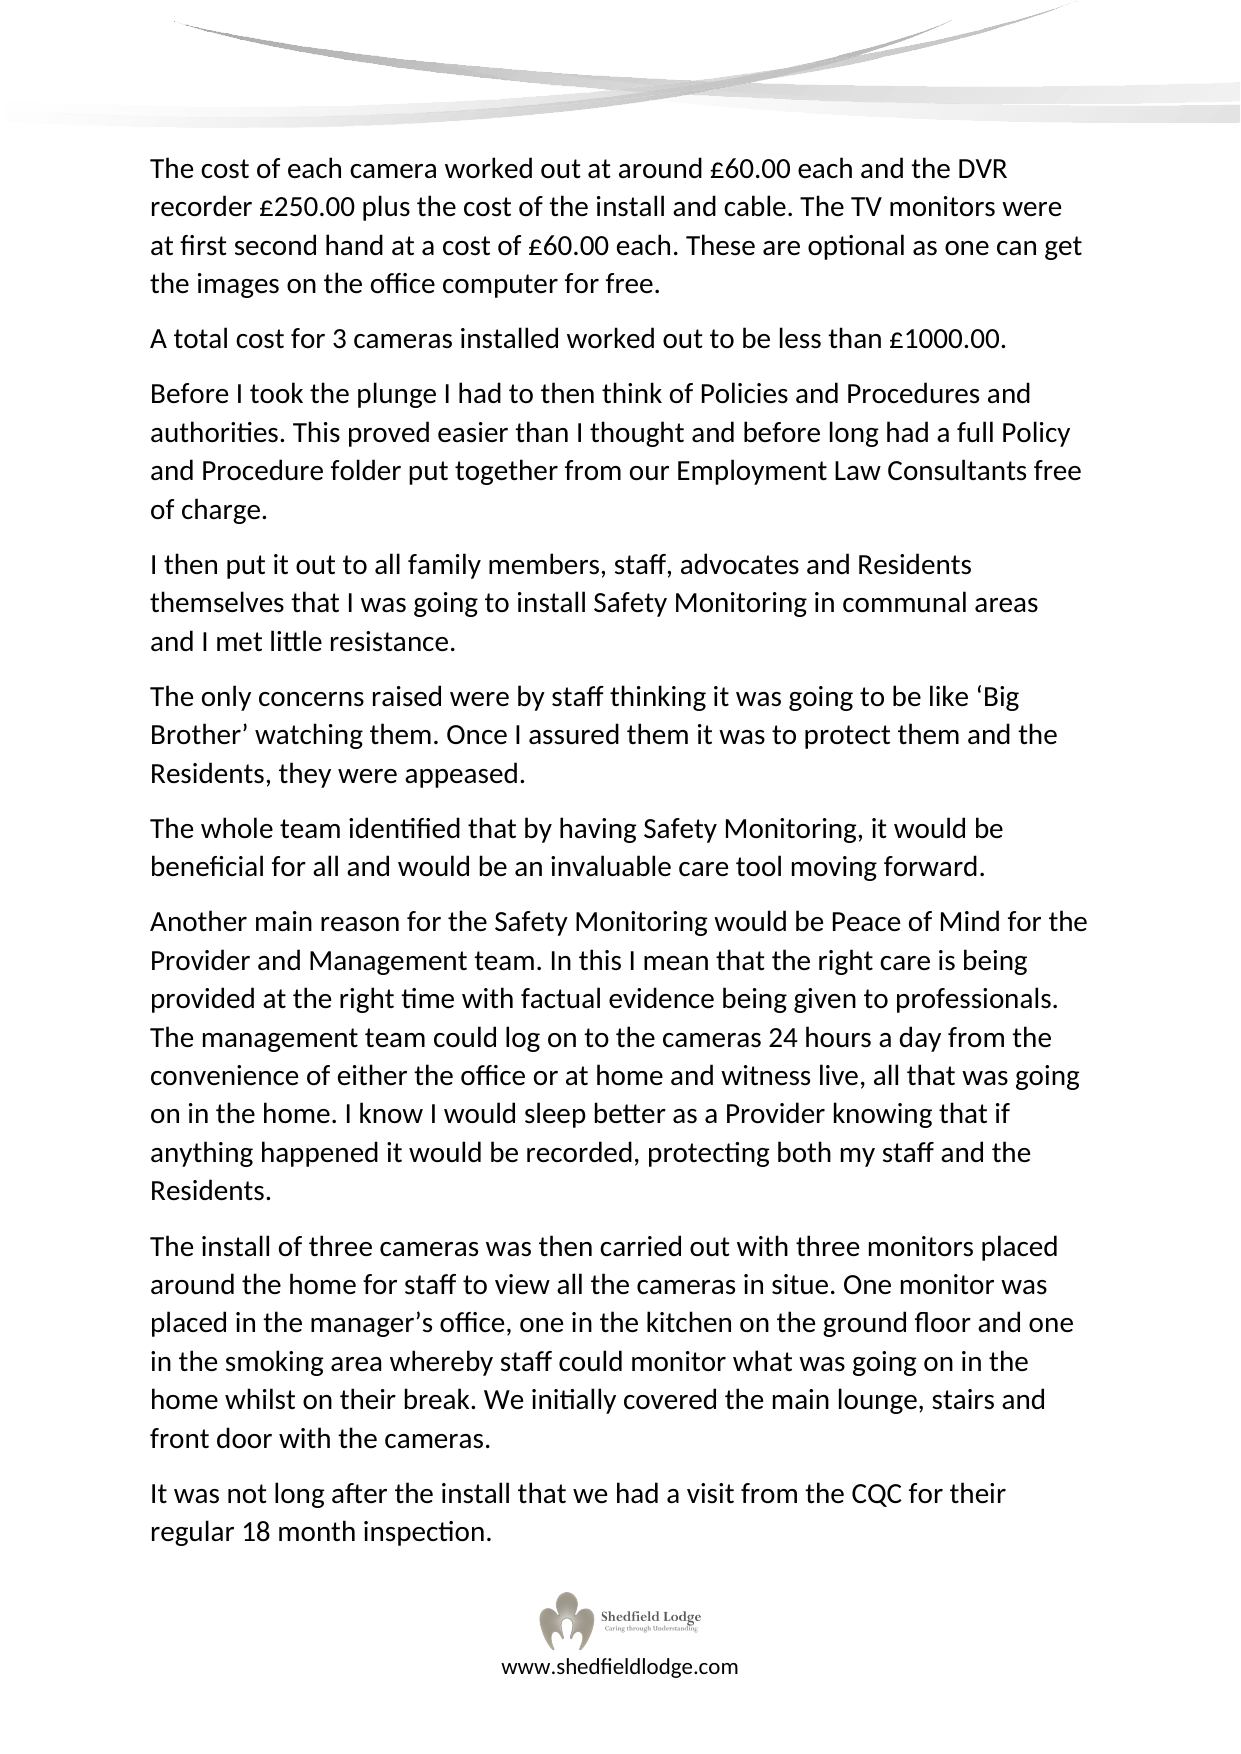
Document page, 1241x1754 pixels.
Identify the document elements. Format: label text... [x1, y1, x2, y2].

text Another main reason for the Safety Monitoring would be Peace of Mind for the Provider and Management team. In this I mean that the right care is being provided at the right time with factual evidence being given to professionals. The management team could log on to the cameras 24 hours a day from the convenience of either the office or at home and witness live, all that was going on in the home. I know I would sleep better as a Provider knowing that if anything happened it would be recorded, protecting both my staff and the Residents. [150, 903, 1090, 1208]
text The install of three cameras was then carried out with three monitors placed around the home for staff to view all the cameras in situe. One monitor was placed in the manager’s office, one in the kitchen on the ground floor and one in the smoking area whereby staff could monitor what was going on in the home whilst on their break. We initially covered the main lounge, stairs and front door with the cameras. [150, 1228, 1090, 1455]
text A total cost for 3 cameras installed worked out to be less than £1000.00. [150, 320, 1090, 356]
text The cost of each camera worked out at around £60.00 each and the DVR recorder £250.00 plus the cost of the install and cable. The TV monitors were at first second hand at a cost of £60.00 each. These are optional as one can get the images on the office computer for free. [150, 150, 1090, 301]
text I then put it out to all family members, staff, advocates and Residents themselves that I was going to install Safety Monitoring in communal areas and I met little resistance. [150, 546, 1090, 658]
picture [536, 1589, 704, 1653]
text The only concerns raised were by staff thinking it was going to be like ‘Big Brother’ watching them. Once I assured them it was to protect them and the Residents, they were appeased. [150, 678, 1090, 790]
text Before I took the plunge I had to then think of Policies and Procedures and authorities. This proved easier than I thought and before long had a full Policy and Procedure folder put together from our Employment Law Consultants free of charge. [150, 376, 1090, 526]
text It was not long after the install that we had a visit from the CQC for their regular 18 month inspection. [150, 1475, 1090, 1549]
text The whole team identified that by having Safety Monitoring, it would be beneficial for all and would be an invaluable care tool moving forward. [150, 810, 1090, 884]
